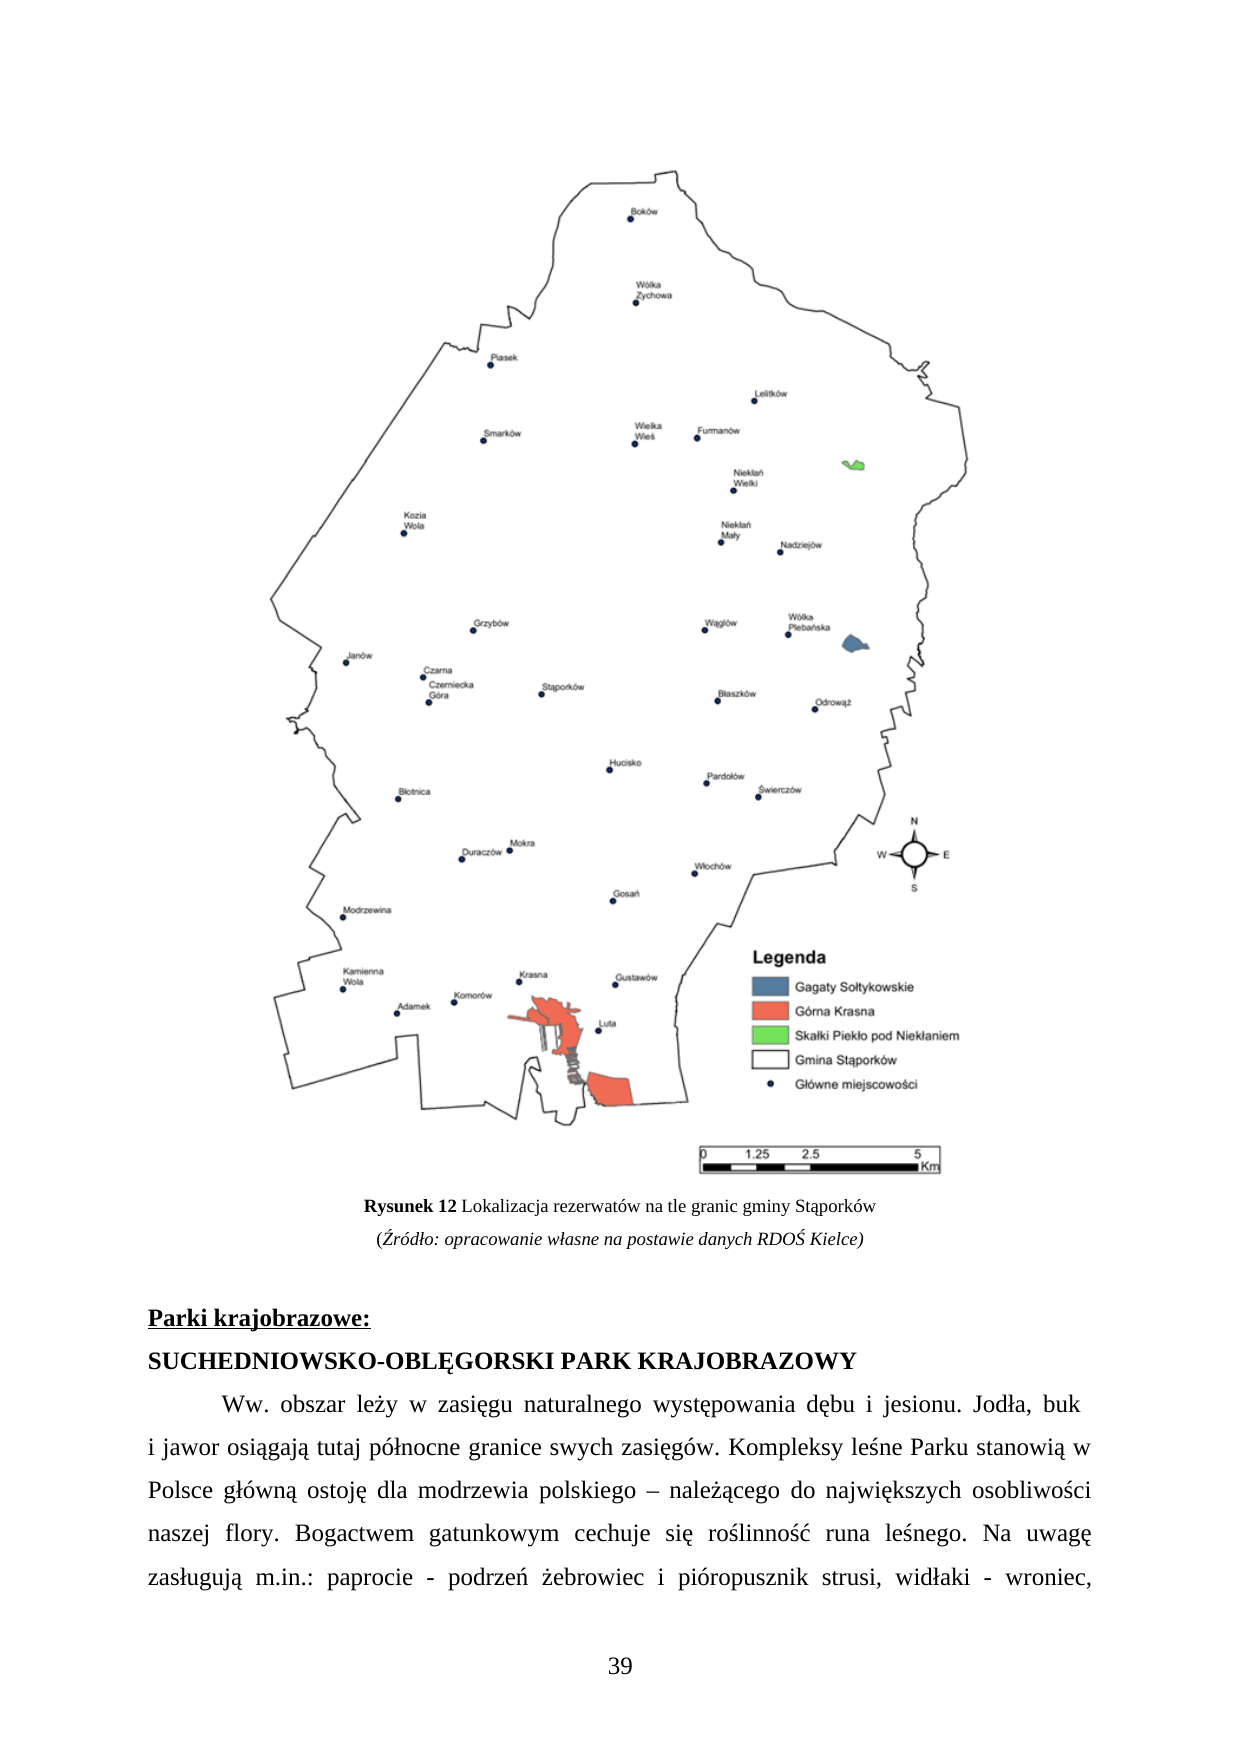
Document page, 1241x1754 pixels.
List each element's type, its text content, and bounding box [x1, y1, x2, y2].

picture [263, 147, 977, 1181]
text Rysunek 12 Lokalizacja rezerwatów na tle granic gminy Stąporków [148, 1195, 1093, 1217]
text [148, 1389, 1093, 1590]
text Parki krajobrazowe: [148, 1303, 1093, 1332]
text SUCHEDNIOWSKO-OBLĘGORSKI PARK KRAJOBRAZOWY [148, 1346, 1093, 1375]
text (Źródło: opracowanie własne na postawie danych RDOŚ Kielce) [148, 1227, 1093, 1249]
